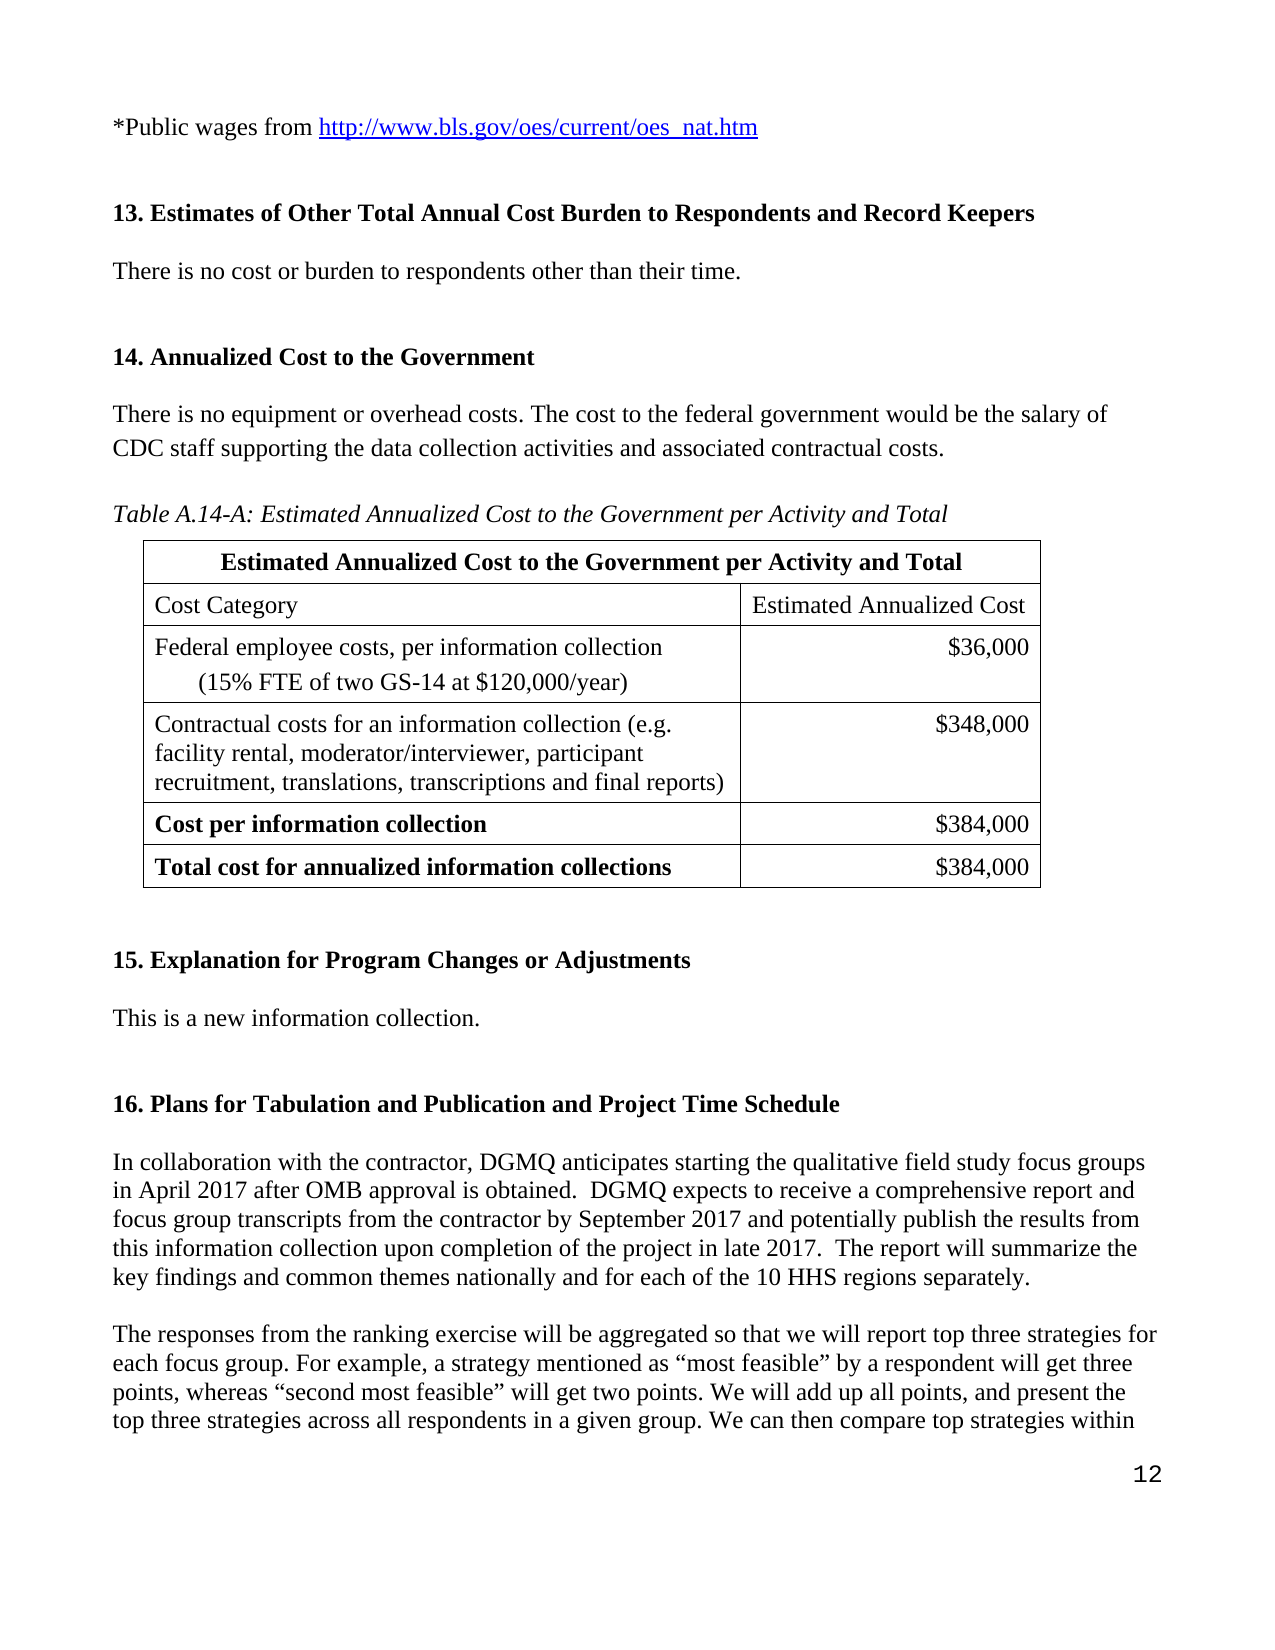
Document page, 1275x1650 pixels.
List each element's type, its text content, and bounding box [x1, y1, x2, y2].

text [112, 1319, 1162, 1434]
text There is no equipment or overhead costs. The cost to the federal government would be the salary of CDC staff supporting the data collection activities and associated contractual costs. [112, 399, 1162, 494]
text Table A.14-A: Estimated Annualized Cost to the Government per Activity and Total [112, 499, 1162, 527]
table_header Estimated Annualized Cost to the Government per Activity and Total [144, 541, 1040, 582]
table_cell Estimated Annualized Cost [741, 584, 1040, 625]
text In collaboration with the contractor, DGMQ anticipates starting the qualitative field study focus groups in April 2017 after OMB approval is obtained. DGMQ expects to receive a comprehensive report and focus group transcripts from the contractor by September 2017 and potentially publish the results from this information collection upon completion of the project in late 2017. The report will summarize the key findings and common themes nationally and for each of the 10 HHS regions separately. [112, 1147, 1162, 1290]
table_cell $384,000 [741, 845, 1040, 887]
table_cell Cost per information collection [144, 803, 740, 844]
subtitle 15. Explanation for Program Changes or Adjustments [112, 945, 1162, 974]
table_cell Cost Category [144, 584, 740, 625]
table_cell $384,000 [741, 803, 1040, 844]
text This is a new information collection. [112, 1003, 1162, 1032]
table_cell $348,000 [741, 703, 1040, 802]
table_cell $36,000 [741, 626, 1040, 702]
text There is no cost or burden to respondents other than their time. [112, 256, 1162, 284]
subtitle 13. Estimates of Other Total Annual Cost Burden to Respondents and Record Keepers [112, 198, 1162, 227]
subtitle 16. Plans for Tabulation and Publication and Project Time Schedule [112, 1089, 1162, 1118]
subtitle 14. Annualized Cost to the Government [112, 342, 1162, 371]
table_cell Contractual costs for an information collection (e.g. facility rental, moderator/interviewer, participant recruitment, translations, transcriptions and final reports) [144, 703, 740, 802]
table_cell Federal employee costs, per information collection (15% FTE of two GS-14 at $120,000/year) [144, 626, 740, 702]
table_cell Total cost for annualized information collections [144, 845, 740, 887]
text *Public wages from http://www.bls.gov/oes/current/oes_nat.htm [112, 112, 1162, 141]
